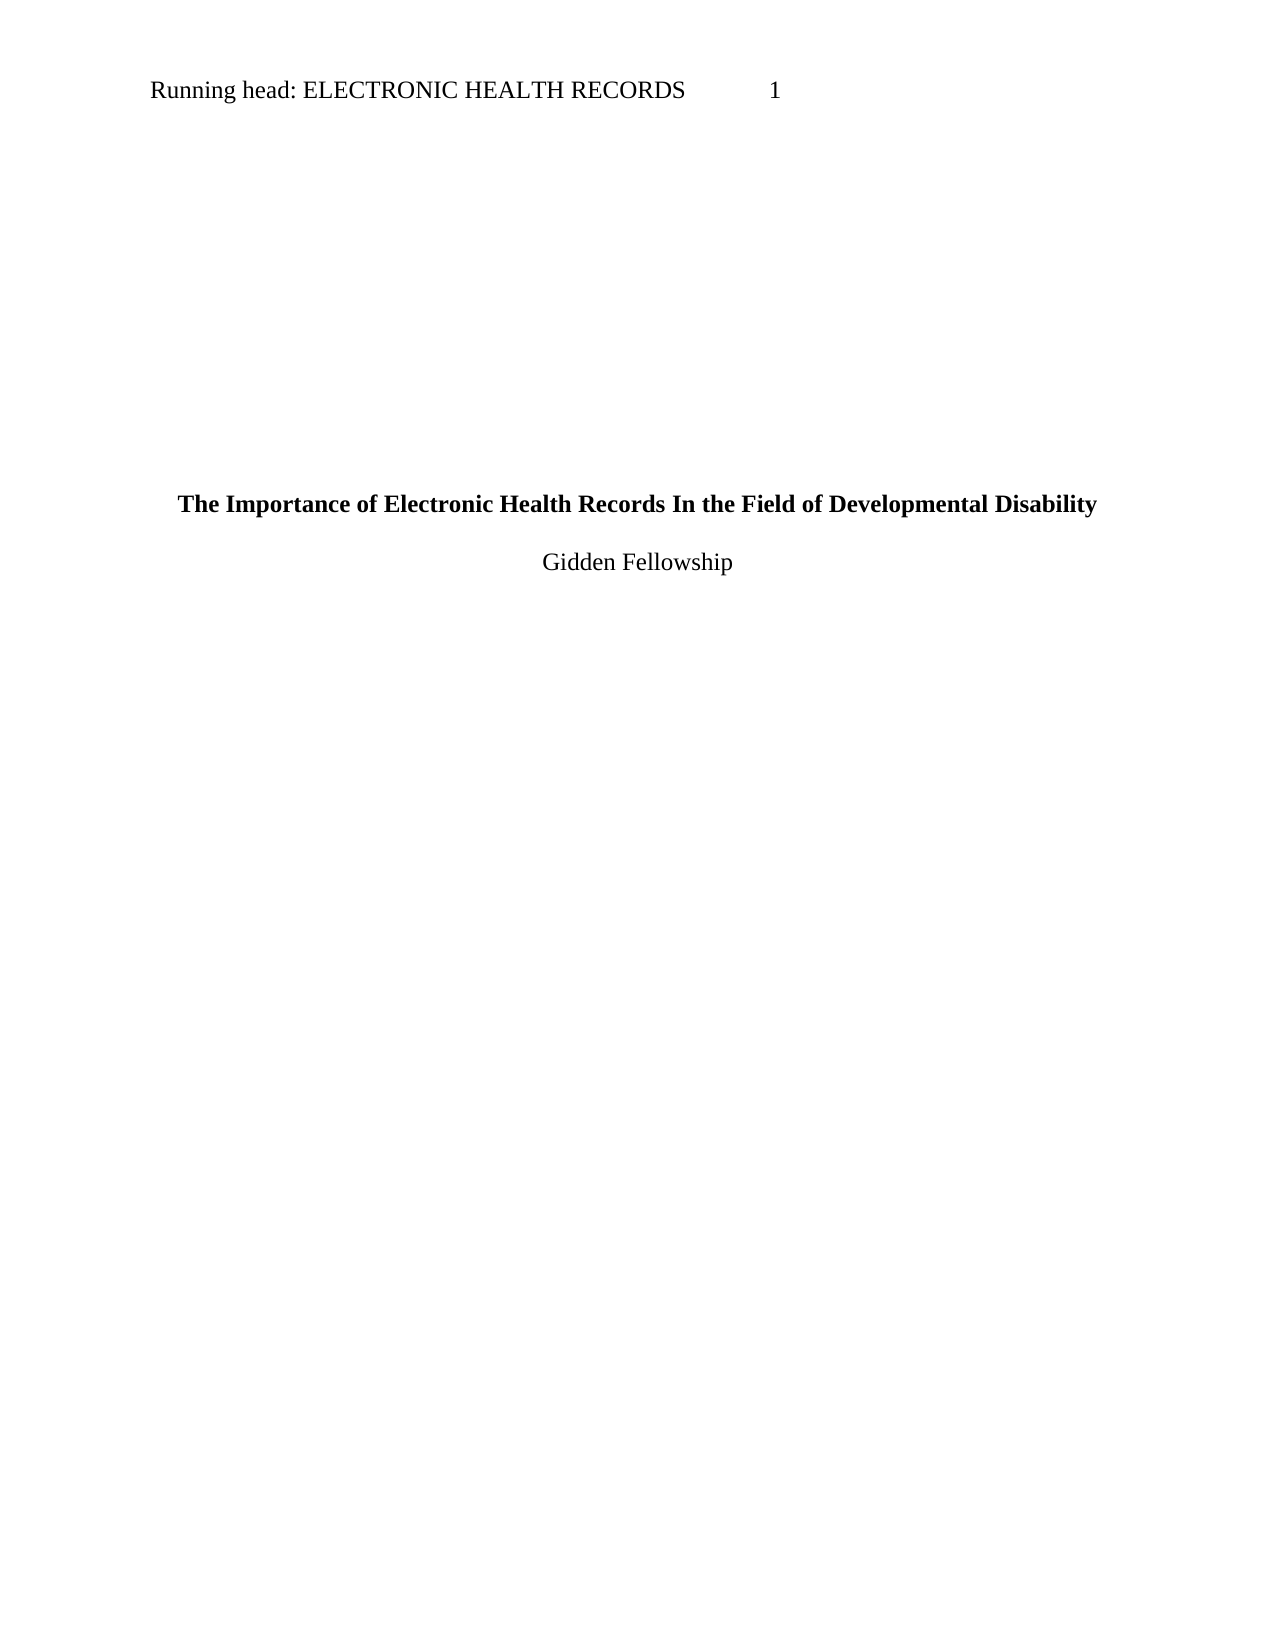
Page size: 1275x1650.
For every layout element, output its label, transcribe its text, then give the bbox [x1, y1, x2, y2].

text Gidden Fellowship [150, 547, 1125, 575]
text The Importance of Electronic Health Records In the Field of Developmental Disability [150, 489, 1125, 518]
